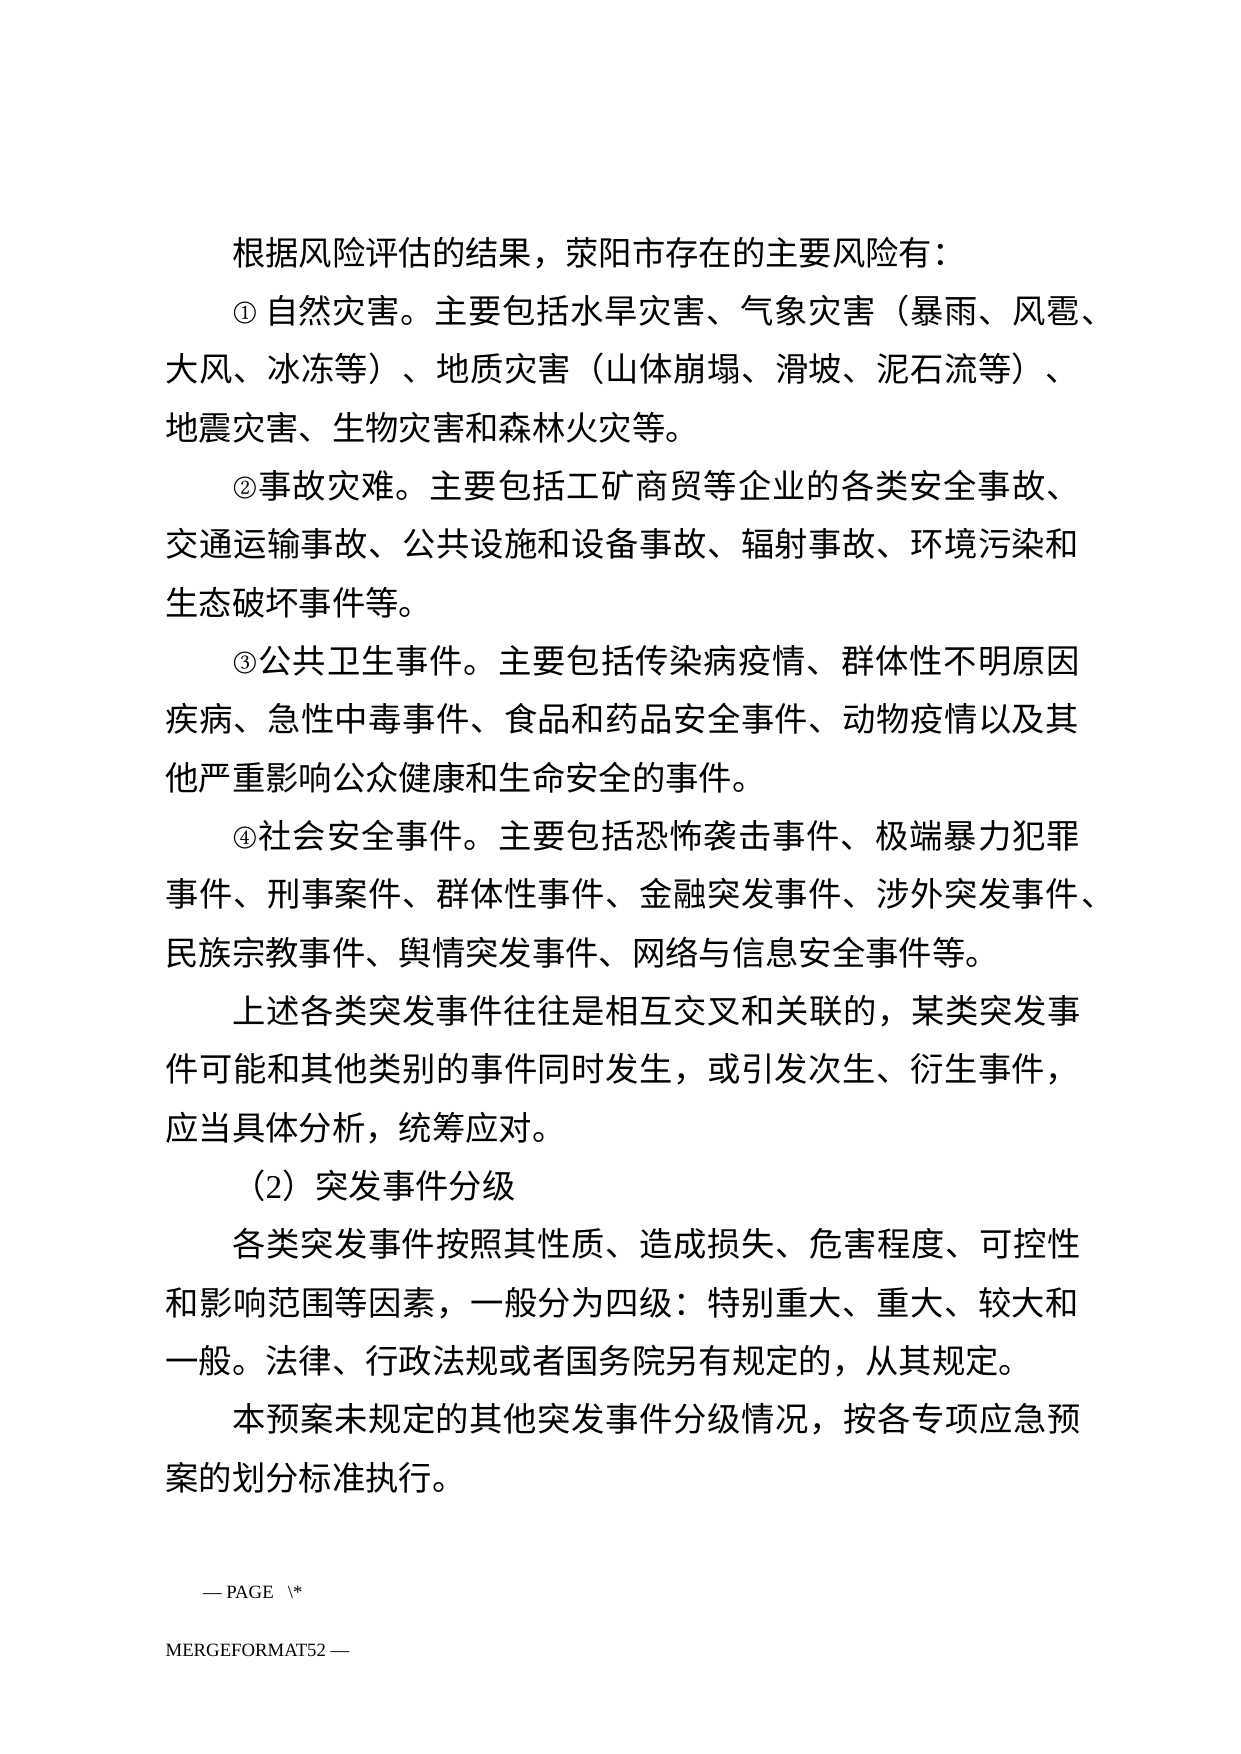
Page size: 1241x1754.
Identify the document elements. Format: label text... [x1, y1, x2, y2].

text 各类突发事件按照其性质、造成损失、危害程度、可控性和影响范围等因素，一般分为四级：特别重大、重大、较大和一般。法律、行政法规或者国务院另有规定的，从其规定。 [165, 1210, 1081, 1385]
text ④社会安全事件。主要包括恐怖袭击事件、极端暴力犯罪事件、刑事案件、群体性事件、金融突发事件、涉外突发事件、民族宗教事件、舆情突发事件、网络与信息安全事件等。 [165, 802, 1081, 977]
text ①自然灾害。主要包括水旱灾害、气象灾害（暴雨、风雹、大风、冰冻等）、地质灾害（山体崩塌、滑坡、泥石流等）、地震灾害、生物灾害和森林火灾等。 [165, 277, 1081, 452]
text 根据风险评估的结果，荥阳市存在的主要风险有： [165, 218, 1081, 277]
text （2）突发事件分级 [165, 1152, 1081, 1210]
text ③公共卫生事件。主要包括传染病疫情、群体性不明原因疾病、急性中毒事件、食品和药品安全事件、动物疫情以及其他严重影响公众健康和生命安全的事件。 [165, 627, 1081, 802]
text ②事故灾难。主要包括工矿商贸等企业的各类安全事故、交通运输事故、公共设施和设备事故、辐射事故、环境污染和生态破坏事件等。 [165, 452, 1081, 627]
text 上述各类突发事件往往是相互交叉和关联的，某类突发事件可能和其他类别的事件同时发生，或引发次生、衍生事件，应当具体分析，统筹应对。 [165, 977, 1081, 1152]
text 本预案未规定的其他突发事件分级情况，按各专项应急预案的划分标准执行。 [165, 1385, 1081, 1502]
